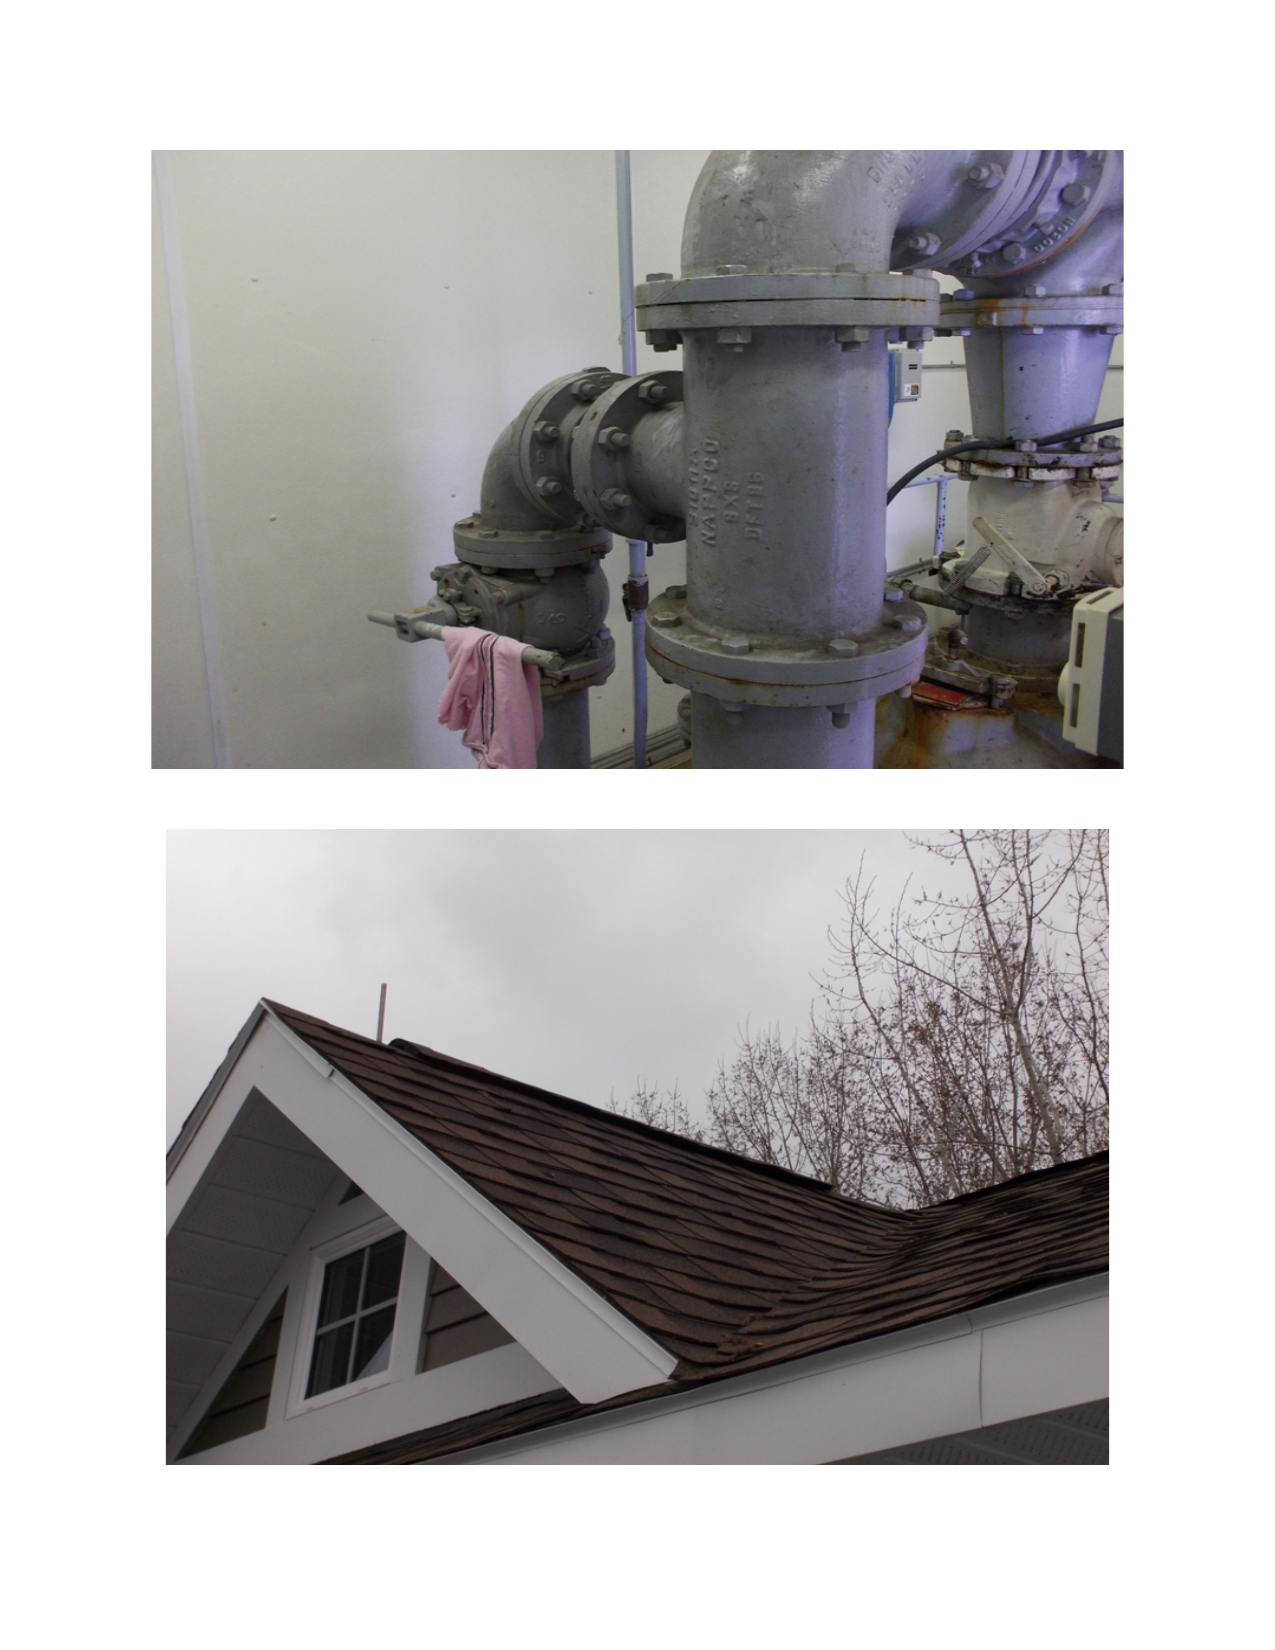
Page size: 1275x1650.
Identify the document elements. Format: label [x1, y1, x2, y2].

picture [151, 150, 1124, 769]
picture [165, 829, 1110, 1465]
